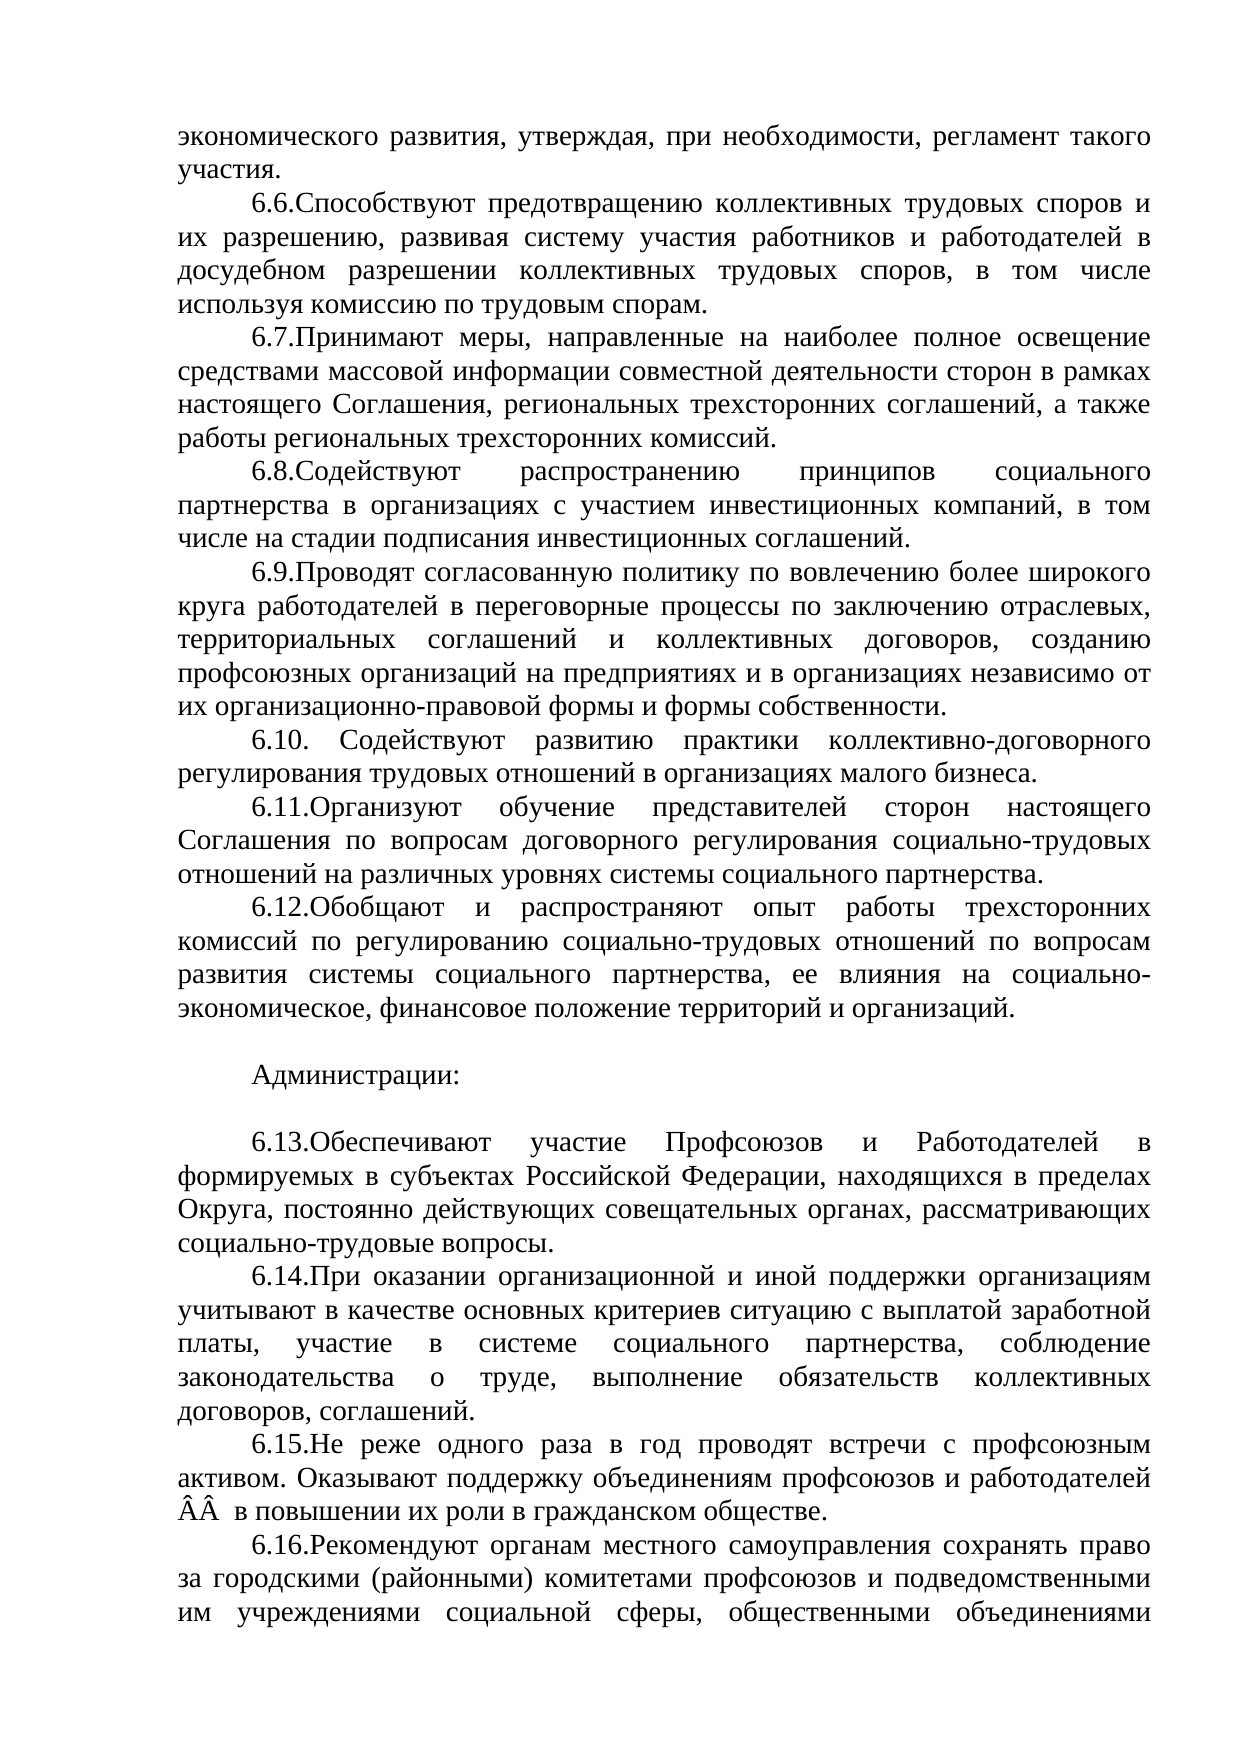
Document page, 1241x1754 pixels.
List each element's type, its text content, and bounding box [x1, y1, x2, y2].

text 6.8.Содействуют распространению принципов социального партнерства в организациях с участием инвестиционных компаний, в том числе на стадии подписания инвестиционных соглашений. [177, 453, 1152, 554]
text 6.6.Способствуют предотвращению коллективных трудовых споров и их разрешению, развивая систему участия работников и работодателей в досудебном разрешении коллективных трудовых споров, в том числе используя комиссию по трудовым спорам. [177, 185, 1152, 319]
text 6.11.Организуют обучение представителей сторон настоящего Соглашения по вопросам договорного регулирования социально-трудовых отношений на различных уровнях системы социального партнерства. [177, 789, 1152, 889]
text 6.13.Обеспечивают участие Профсоюзов и Работодателей в формируемых в субъектах Российской Федерации, находящихся в пределах Округа, постоянно действующих совещательных органах, рассматривающих социально-трудовые вопросы. [177, 1124, 1152, 1258]
text 6.9.Проводят согласованную политику по вовлечению более широкого круга работодателей в переговорные процессы по заключению отраслевых, территориальных соглашений и коллективных договоров, созданию профсоюзных организаций на предприятиях и в организациях независимо от их организационно-правовой формы и формы собственности. [177, 554, 1152, 722]
text 6.7.Принимают меры, направленные на наиболее полное освещение средствами массовой информации совместной деятельности сторон в рамках настоящего Соглашения, региональных трехсторонних соглашений, а также работы региональных трехсторонних комиссий. [177, 319, 1152, 453]
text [177, 1527, 1152, 1627]
text 6.10. Содействуют развитию практики коллективно-договорного регулирования трудовых отношений в организациях малого бизнеса. [177, 722, 1152, 789]
text 6.14.При оказании организационной и иной поддержки организациям учитывают в качестве основных критериев ситуацию с выплатой заработной платы, участие в системе социального партнерства, соблюдение законодательства о труде, выполнение обязательств коллективных договоров, соглашений. [177, 1258, 1152, 1426]
text 6.12.Обобщают и распространяют опыт работы трехсторонних комиссий по регулированию социально-трудовых отношений по вопросам развития системы социального партнерства, ее влияния на социально-экономическое, финансовое положение территорий и организаций. [177, 889, 1152, 1024]
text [177, 118, 1152, 185]
text 6.15.Не реже одного раза в год проводят встречи с профсоюзным активом. Оказывают поддержку объединениям профсоюзов и работодателей ÂÂ в повышении их роли в гражданском обществе. [177, 1426, 1152, 1527]
text Администрации: [177, 1057, 1152, 1091]
